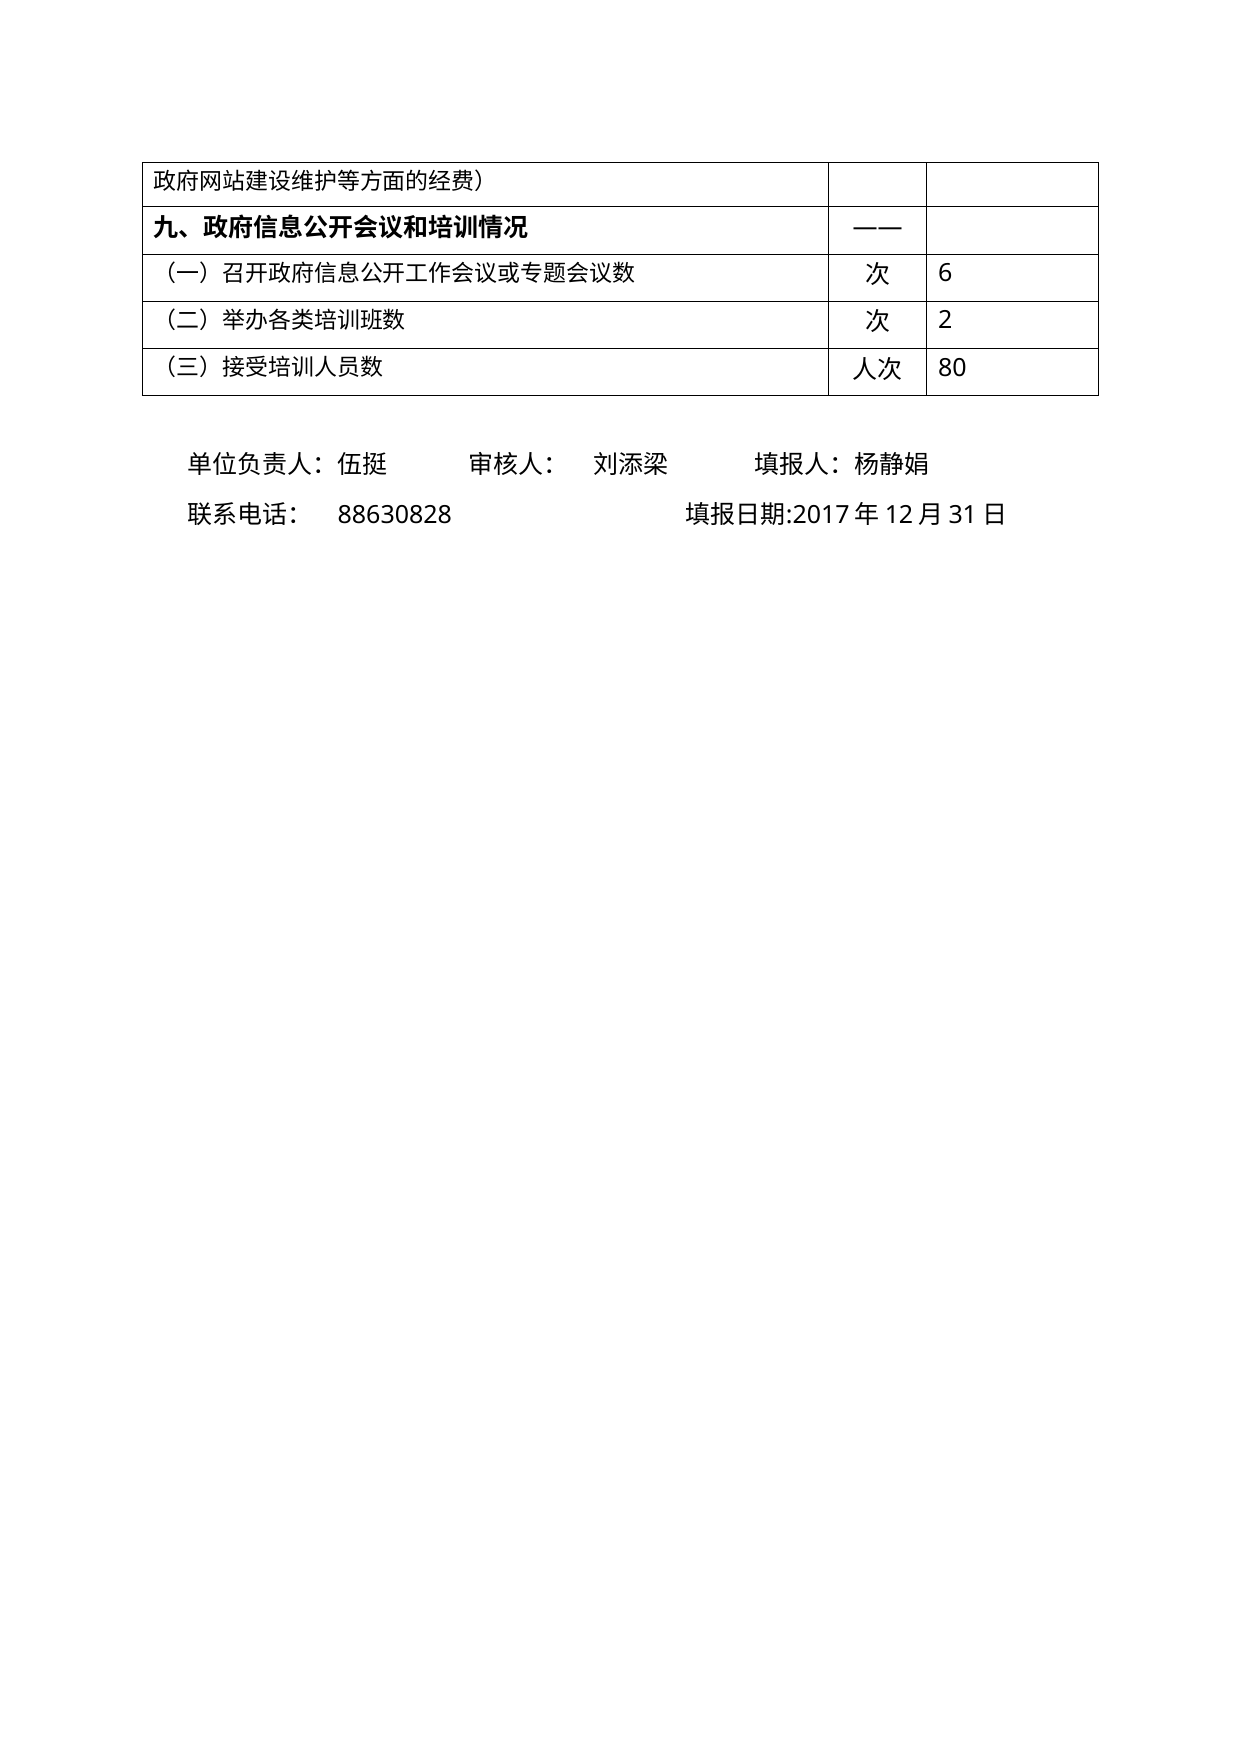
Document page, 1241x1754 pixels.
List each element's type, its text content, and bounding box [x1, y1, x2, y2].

text 联系电话： 88630828 填报日期:2017年12月31日 [187, 495, 1053, 531]
table_cell [927, 207, 1098, 253]
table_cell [143, 163, 828, 206]
table_cell （二）举办各类培训班数 [143, 302, 828, 348]
text 单位负责人：伍挺 审核人： 刘添梁 填报人：杨静娟 [187, 444, 1053, 480]
table_cell —— [829, 207, 926, 253]
table_cell （一）召开政府信息公开工作会议或专题会议数 [143, 255, 828, 301]
table_cell 人次 [829, 349, 926, 395]
table_cell 10 [927, 163, 1098, 206]
table_cell 次 [829, 302, 926, 348]
table_cell 次 [829, 255, 926, 301]
table_cell （三）接受培训人员数 [143, 349, 828, 395]
table_cell 6 [927, 255, 1098, 301]
table_cell 万元 [829, 163, 926, 206]
table_cell 2 [927, 302, 1098, 348]
table_cell 80 [927, 349, 1098, 395]
table_cell 九、政府信息公开会议和培训情况 [143, 207, 828, 253]
